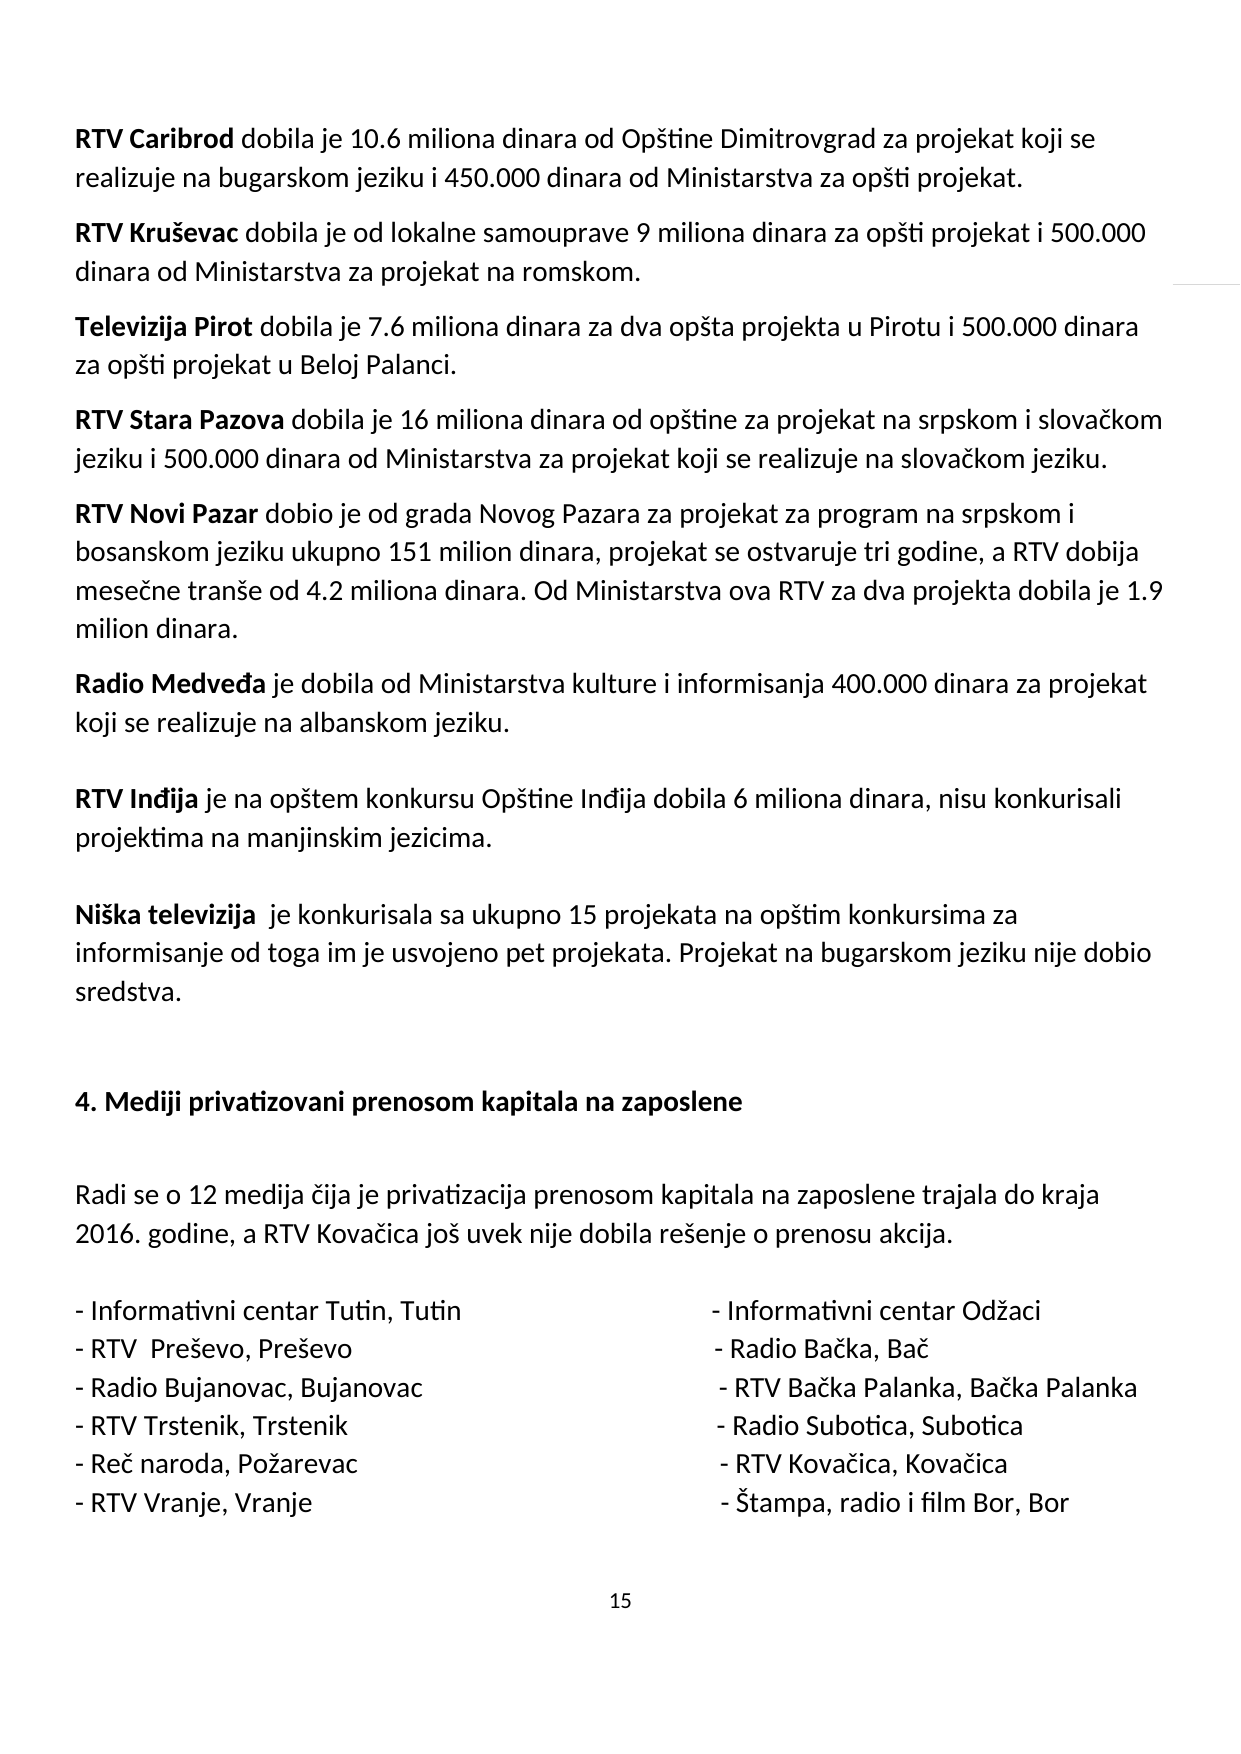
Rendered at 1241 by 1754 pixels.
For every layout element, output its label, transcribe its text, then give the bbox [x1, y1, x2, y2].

text Televizija Pirot dobila je 7.6 miliona dinara za dva opšta projekta u Pirotu i 500.000 dinara za opšti projekat u Beloj Palanci. [75, 308, 1165, 382]
text RTV Kruševac dobila je od lokalne samouprave 9 miliona dinara za opšti projekat i 500.000 dinara od Ministarstva za projekat na romskom. [75, 214, 1165, 288]
text 4. Mediji privatizovani prenosom kapitala na zaposlene [75, 1083, 1165, 1118]
text Radio Medveđa je dobila od Ministarstva kulture i informisanja 400.000 dinara za projekat koji se realizuje na albanskom jeziku. RTV Inđija je na opštem konkursu Opštine Inđija dobila 6 miliona dinara, nisu konkurisali projektima na manjinskim jezicima. Niška televizija je konkurisala sa ukupno 15 projekata na opštim konkursima za informisanje od toga im je usvojeno pet projekata. Projekat na bugarskom jeziku nije dobio sredstva. [75, 665, 1165, 1008]
text RTV Stara Pazova dobila je 16 miliona dinara od opštine za projekat na srpskom i slovačkom jeziku i 500.000 dinara od Ministarstva za projekat koji se realizuje na slovačkom jeziku. [75, 401, 1165, 475]
text RTV Novi Pazar dobio je od grada Novog Pazara za projekat za program na srpskom i bosanskom jeziku ukupno 151 milion dinara, projekat se ostvaruje tri godine, a RTV dobija mesečne tranše od 4.2 miliona dinara. Od Ministarstva ova RTV za dva projekta dobila je 1.9 milion dinara. [75, 495, 1165, 646]
text RTV Caribrod dobila je 10.6 miliona dinara od Opštine Dimitrovgrad za projekat koji se realizuje na bugarskom jeziku i 450.000 dinara od Ministarstva za opšti projekat. [75, 121, 1165, 195]
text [75, 1138, 1165, 1558]
